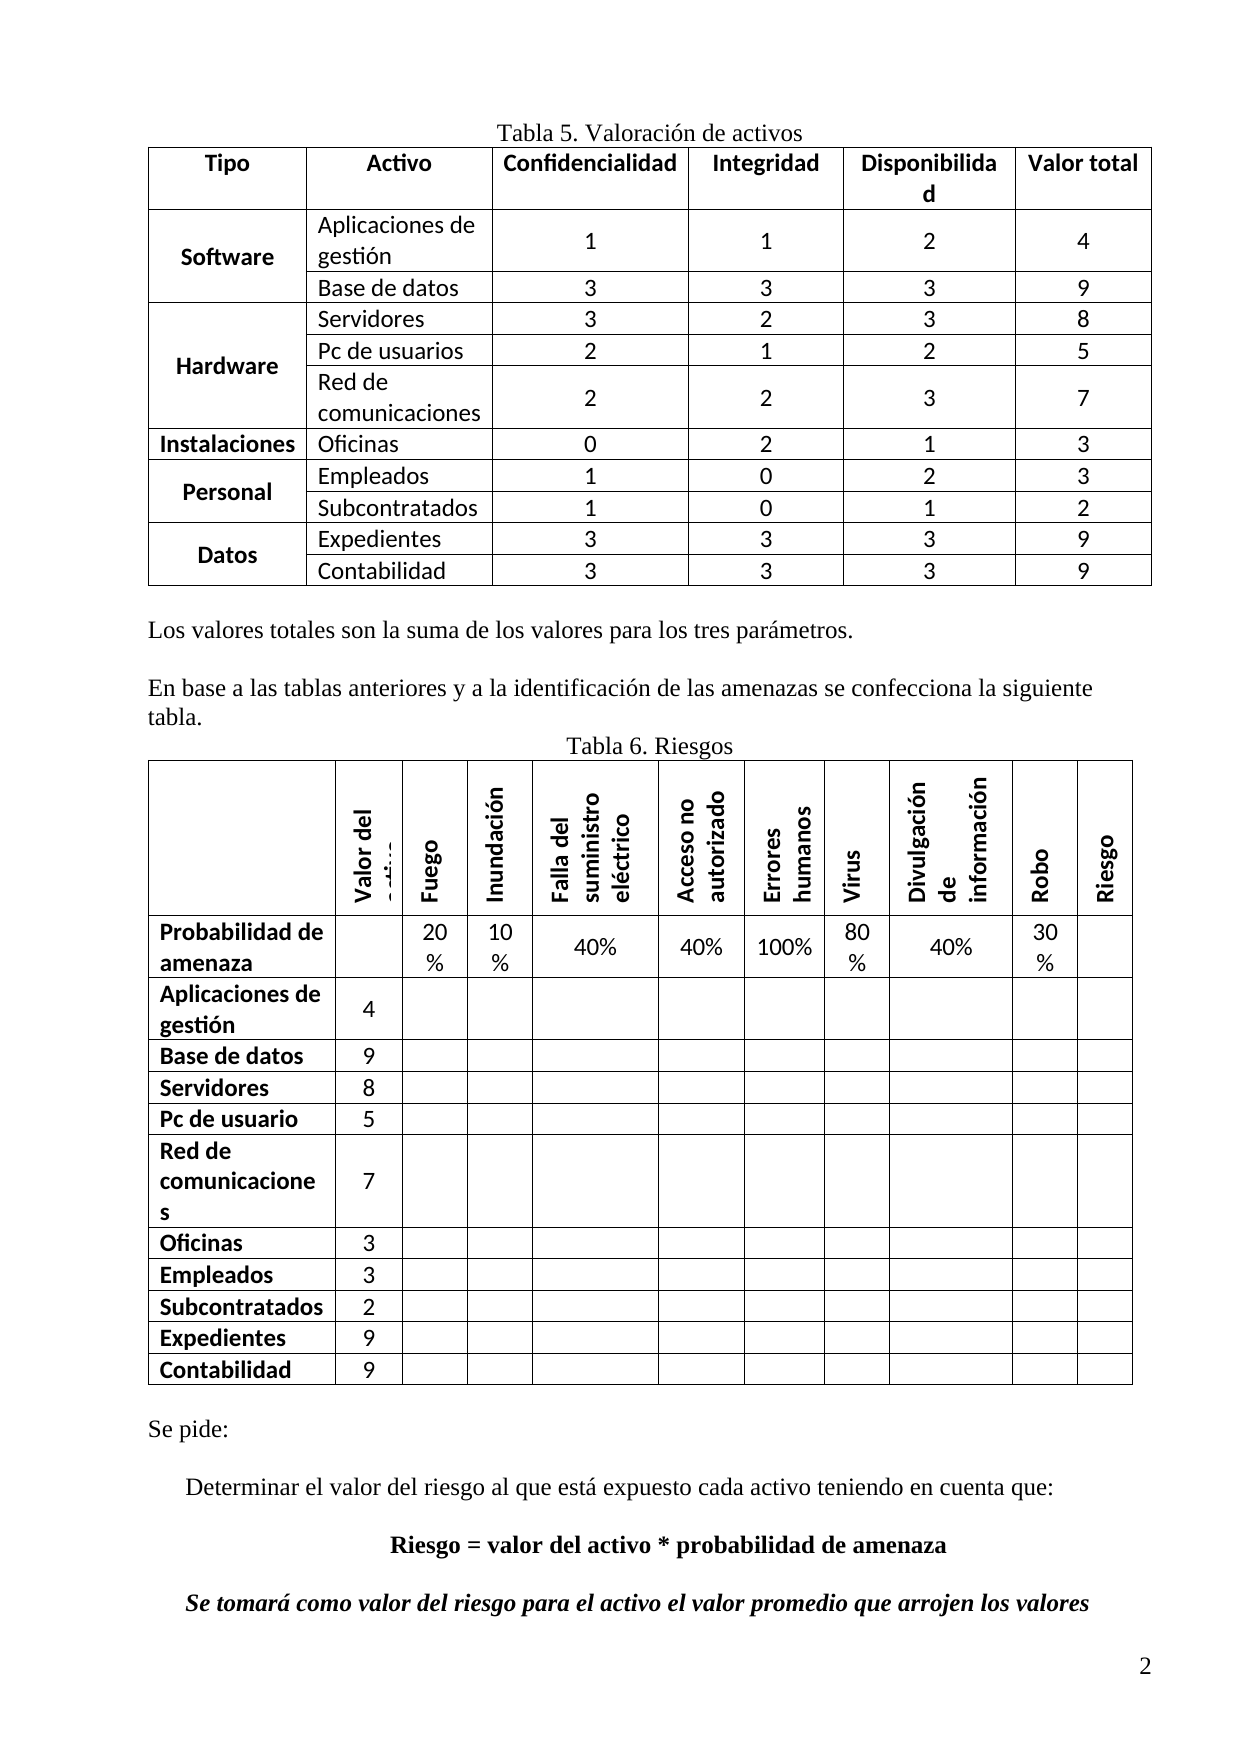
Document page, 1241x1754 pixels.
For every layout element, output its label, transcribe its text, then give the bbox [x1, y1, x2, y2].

text Tabla 6. Riesgos [148, 731, 1152, 760]
table_cell [533, 978, 658, 1039]
table_cell 8 [1016, 303, 1151, 334]
table_cell [659, 978, 744, 1039]
table_header Valor total [1016, 148, 1151, 209]
table_cell 9 [1016, 523, 1151, 554]
table_cell [890, 1291, 1012, 1321]
table_cell [825, 1228, 889, 1258]
table_cell 3 [1016, 429, 1151, 459]
table_cell [533, 1259, 658, 1290]
table_cell 20% [403, 916, 467, 977]
table_header Riesgo [1078, 761, 1132, 915]
table_header Falla del suministro eléctrico [533, 761, 658, 915]
table_cell 3 [493, 303, 688, 334]
table_cell [1013, 1291, 1077, 1321]
table_cell [1013, 1072, 1077, 1102]
table_cell 3 [1016, 460, 1151, 491]
table_cell [533, 1104, 658, 1134]
table_cell [1013, 978, 1077, 1039]
table_header Fuego [403, 761, 467, 915]
table_cell [1078, 1291, 1132, 1321]
table_cell [403, 1104, 467, 1134]
table_cell [825, 1104, 889, 1134]
table_cell [745, 978, 824, 1039]
table_cell Base de datos [307, 272, 492, 302]
table_cell [533, 1135, 658, 1227]
table_cell [659, 1291, 744, 1321]
table_cell 3 [689, 555, 843, 585]
table_header Disponibilidad [844, 148, 1015, 209]
table_cell 3 [336, 1259, 402, 1290]
table_cell [1078, 1104, 1132, 1134]
table_cell [468, 1040, 532, 1071]
table_cell 1 [493, 210, 688, 271]
table_cell Empleados [149, 1259, 335, 1290]
table_cell [825, 1354, 889, 1384]
table_cell 5 [336, 1104, 402, 1134]
table_cell [533, 1072, 658, 1102]
table_cell 2 [844, 210, 1015, 271]
table_cell [1078, 1354, 1132, 1384]
table_cell 7 [1016, 366, 1151, 427]
table_cell 3 [689, 523, 843, 554]
table_cell [659, 1322, 744, 1353]
text Se pide: [148, 1414, 1152, 1443]
table_cell [890, 1104, 1012, 1134]
table_cell [468, 1072, 532, 1102]
table_cell [403, 978, 467, 1039]
table_cell 1 [689, 210, 843, 271]
table_cell [659, 1354, 744, 1384]
table_cell 1 [844, 492, 1015, 522]
table_cell [825, 1072, 889, 1102]
table_cell [1078, 1135, 1132, 1227]
table_cell [1013, 1259, 1077, 1290]
table_cell [336, 916, 402, 977]
table_cell [745, 1259, 824, 1290]
table_header Valor del activo [336, 761, 402, 915]
table_cell [1078, 978, 1132, 1039]
text Tabla 5. Valoración de activos [148, 118, 1152, 147]
table_cell 0 [493, 429, 688, 459]
table_cell [890, 1228, 1012, 1258]
table_cell 3 [844, 272, 1015, 302]
table_header Virus [825, 761, 889, 915]
table_cell Aplicaciones de gestión [307, 210, 492, 271]
table_cell Aplicaciones de gestión [149, 978, 335, 1039]
table_cell Instalaciones [149, 429, 306, 459]
table_cell [890, 1354, 1012, 1384]
table_header Activo [307, 148, 492, 209]
table_cell [468, 1291, 532, 1321]
table_cell [659, 1135, 744, 1227]
table_cell 9 [1016, 555, 1151, 585]
text Riesgo = valor del activo * probabilidad de amenaza [185, 1530, 1152, 1559]
table_cell Expedientes [307, 523, 492, 554]
table_cell 5 [1016, 335, 1151, 365]
table_cell [533, 1228, 658, 1258]
table_cell 3 [493, 523, 688, 554]
table_cell [403, 1072, 467, 1102]
table_cell 7 [336, 1135, 402, 1227]
table_cell [890, 1322, 1012, 1353]
table_cell 9 [336, 1040, 402, 1071]
table_cell Software [149, 210, 306, 302]
table_cell 3 [493, 555, 688, 585]
table_header Integridad [689, 148, 843, 209]
table_cell 3 [493, 272, 688, 302]
table_cell [890, 1072, 1012, 1102]
table_cell [890, 1040, 1012, 1071]
table_cell [825, 1291, 889, 1321]
table_cell [1078, 1072, 1132, 1102]
table_cell [745, 1228, 824, 1258]
table_cell [468, 1104, 532, 1134]
table_cell [890, 1259, 1012, 1290]
table_cell [1013, 1228, 1077, 1258]
table_cell [659, 1104, 744, 1134]
table_cell 3 [844, 523, 1015, 554]
table_cell 10% [468, 916, 532, 977]
table_cell [745, 1354, 824, 1384]
table_header Divulgación de información [890, 761, 1012, 915]
table_cell 2 [844, 460, 1015, 491]
table_cell 1 [689, 335, 843, 365]
table_cell [745, 1104, 824, 1134]
table_cell [659, 1072, 744, 1102]
table_cell Servidores [307, 303, 492, 334]
table_header [149, 761, 335, 915]
table_cell [825, 1259, 889, 1290]
table_cell [890, 978, 1012, 1039]
table_cell [533, 1040, 658, 1071]
table_cell [403, 1040, 467, 1071]
table_cell [1013, 1040, 1077, 1071]
table_cell [533, 1322, 658, 1353]
table_cell Oficinas [307, 429, 492, 459]
table_cell 4 [336, 978, 402, 1039]
table_cell [403, 1291, 467, 1321]
table_cell 2 [493, 335, 688, 365]
table_cell [533, 1354, 658, 1384]
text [185, 1588, 1152, 1617]
table_cell 3 [336, 1228, 402, 1258]
table_cell [468, 978, 532, 1039]
table_cell Expedientes [149, 1322, 335, 1353]
table_header Tipo [149, 148, 306, 209]
table_header Robo [1013, 761, 1077, 915]
table_cell [468, 1322, 532, 1353]
table_cell 3 [844, 303, 1015, 334]
table_cell 40% [659, 916, 744, 977]
table_cell Subcontratados [149, 1291, 335, 1321]
table_cell [468, 1354, 532, 1384]
table_cell 3 [844, 555, 1015, 585]
table_cell Red de comunicaciones [149, 1135, 335, 1227]
table_cell 9 [336, 1354, 402, 1384]
text En base a las tablas anteriores y a la identificación de las amenazas se confecciona la siguiente tabla. [148, 673, 1152, 731]
table_cell 2 [844, 335, 1015, 365]
table_cell [403, 1259, 467, 1290]
table_cell 2 [689, 429, 843, 459]
table_cell [1078, 1259, 1132, 1290]
table_cell [1013, 1354, 1077, 1384]
table_cell [1013, 1135, 1077, 1227]
table_cell 2 [1016, 492, 1151, 522]
table_cell 2 [689, 366, 843, 427]
table_cell Pc de usuarios [307, 335, 492, 365]
table_cell Empleados [307, 460, 492, 491]
table_header Inundación [468, 761, 532, 915]
table_cell [659, 1259, 744, 1290]
table_cell 8 [336, 1072, 402, 1102]
table_cell Personal [149, 460, 306, 522]
table_cell 9 [336, 1322, 402, 1353]
table_cell [468, 1228, 532, 1258]
table_cell Red de comunicaciones [307, 366, 492, 427]
table_cell [403, 1135, 467, 1227]
table_header Acceso no autorizado [659, 761, 744, 915]
table_cell Subcontratados [307, 492, 492, 522]
table_cell Servidores [149, 1072, 335, 1102]
table_cell [1013, 1322, 1077, 1353]
table_cell 3 [689, 272, 843, 302]
table_cell [1078, 1322, 1132, 1353]
table_cell [745, 1072, 824, 1102]
table_cell [1078, 916, 1132, 977]
table_cell [1013, 1104, 1077, 1134]
text Determinar el valor del riesgo al que está expuesto cada activo teniendo en cuenta que: [185, 1472, 1152, 1501]
table_cell 1 [844, 429, 1015, 459]
table_cell Contabilidad [149, 1354, 335, 1384]
table_cell [659, 1228, 744, 1258]
table_cell Contabilidad [307, 555, 492, 585]
table_cell Pc de usuario [149, 1104, 335, 1134]
table_cell Datos [149, 523, 306, 585]
table_cell 2 [493, 366, 688, 427]
table_cell Hardware [149, 303, 306, 427]
table_cell [533, 1291, 658, 1321]
table_cell 0 [689, 492, 843, 522]
table_cell [745, 1040, 824, 1071]
table_cell [825, 978, 889, 1039]
table_cell [403, 1322, 467, 1353]
table_cell [659, 1040, 744, 1071]
table_cell 0 [689, 460, 843, 491]
table_cell [825, 1135, 889, 1227]
table_cell [745, 1291, 824, 1321]
table_header Errores humanos [745, 761, 824, 915]
table_cell 9 [1016, 272, 1151, 302]
table_cell [403, 1228, 467, 1258]
table_cell [1078, 1040, 1132, 1071]
table_cell 1 [493, 492, 688, 522]
table_cell [1078, 1228, 1132, 1258]
table_cell [403, 1354, 467, 1384]
table_cell [825, 1040, 889, 1071]
table_cell Probabilidad de amenaza [149, 916, 335, 977]
table_cell 4 [1016, 210, 1151, 271]
table_cell [890, 1135, 1012, 1227]
table_cell [825, 1322, 889, 1353]
table_cell 40% [533, 916, 658, 977]
table_cell 2 [336, 1291, 402, 1321]
table_cell 40% [890, 916, 1012, 977]
table_cell 100% [745, 916, 824, 977]
table_cell 30% [1013, 916, 1077, 977]
text Los valores totales son la suma de los valores para los tres parámetros. [148, 616, 1152, 644]
table_cell 80% [825, 916, 889, 977]
table_cell [745, 1322, 824, 1353]
table_cell 1 [493, 460, 688, 491]
table_cell [468, 1259, 532, 1290]
table_cell Oficinas [149, 1228, 335, 1258]
table_cell [468, 1135, 532, 1227]
table_header Confidencialidad [493, 148, 688, 209]
table_cell 2 [689, 303, 843, 334]
table_cell Base de datos [149, 1040, 335, 1071]
table_cell 3 [844, 366, 1015, 427]
table_cell [745, 1135, 824, 1227]
